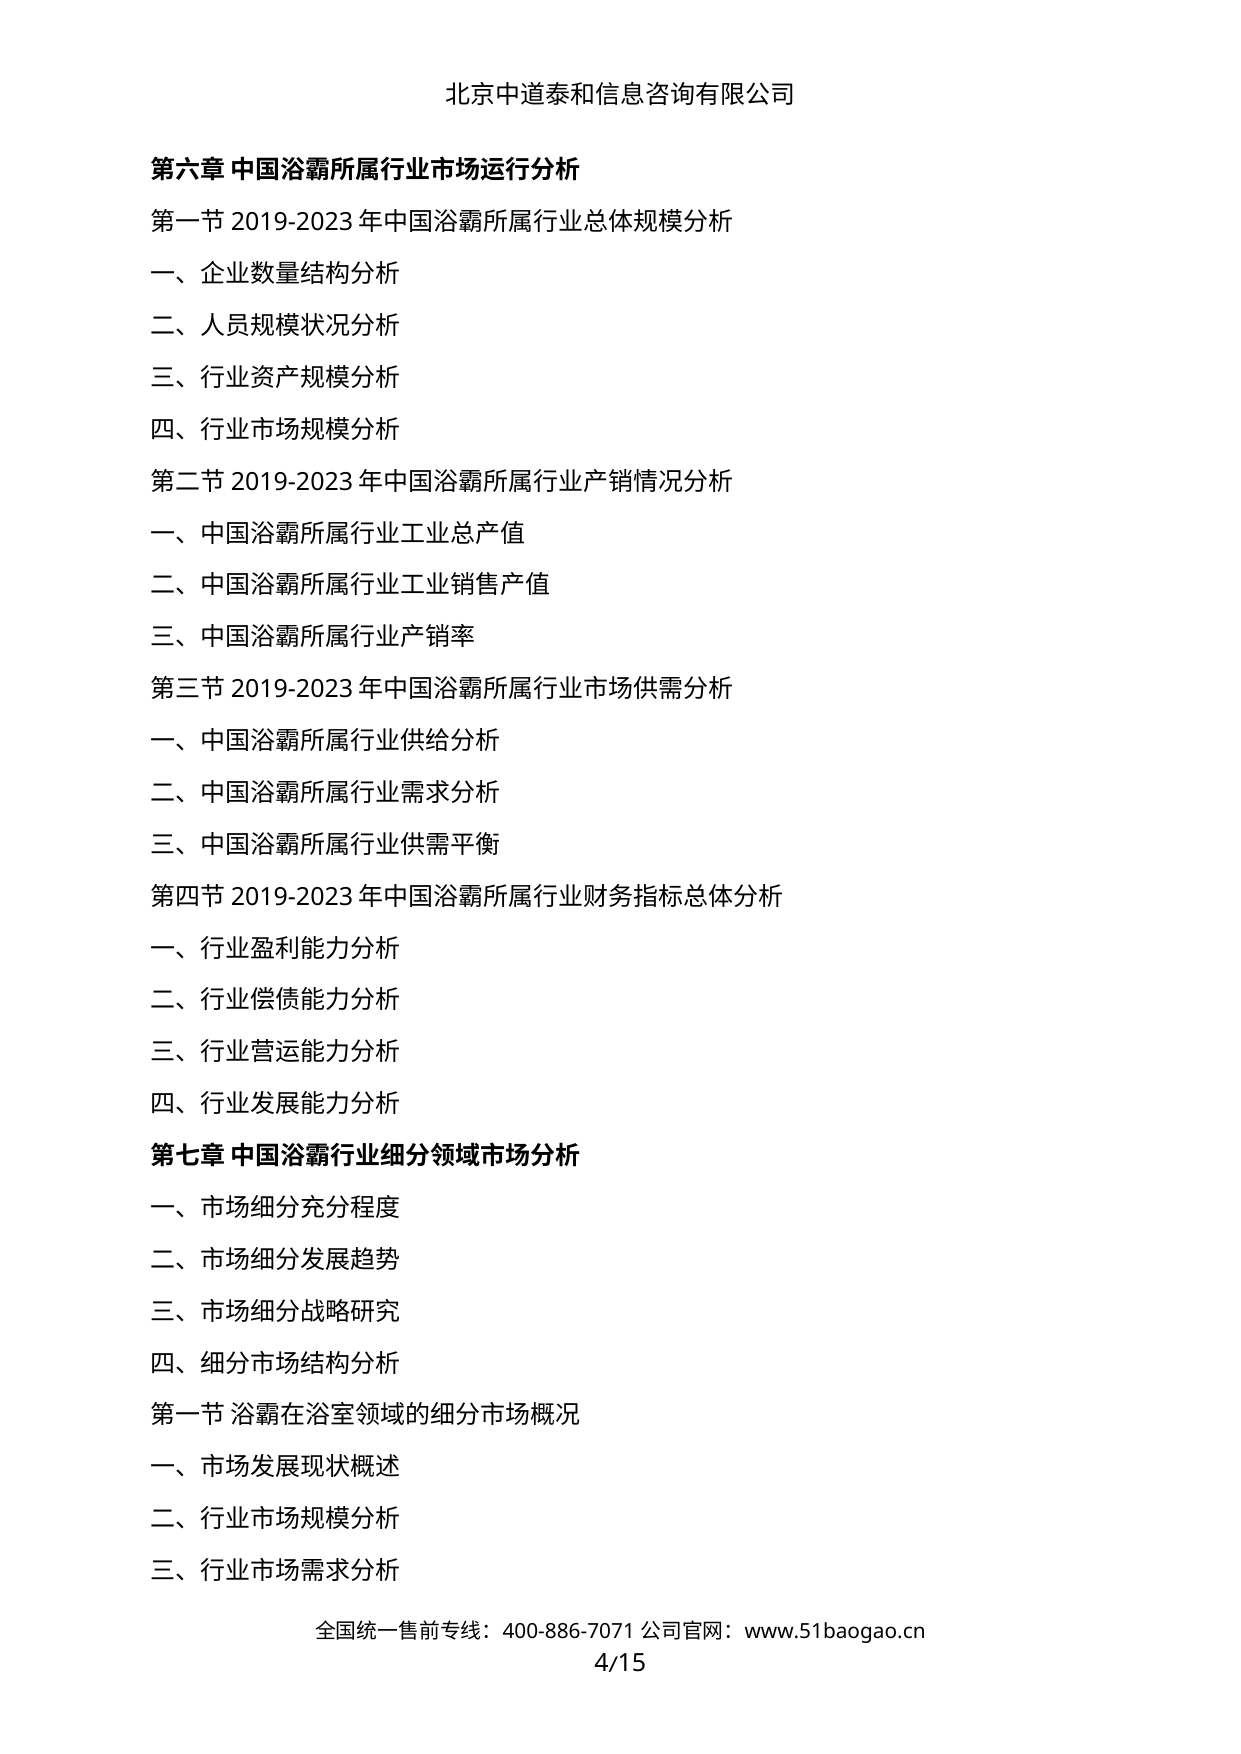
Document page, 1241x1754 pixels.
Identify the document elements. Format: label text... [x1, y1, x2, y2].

text 一、市场细分充分程度 [150, 1187, 1090, 1224]
text 第一节 浴霸在浴室领域的细分市场概况 [150, 1395, 1090, 1431]
text 二、人员规模状况分析 [150, 306, 1090, 342]
text 二、行业偿债能力分析 [150, 980, 1090, 1016]
text 第六章 中国浴霸所属行业市场运行分析 [150, 150, 1090, 186]
text 第一节 2019-2023年中国浴霸所属行业总体规模分析 [150, 202, 1090, 238]
text 三、市场细分战略研究 [150, 1291, 1090, 1327]
text 三、中国浴霸所属行业产销率 [150, 617, 1090, 653]
text 一、中国浴霸所属行业供给分析 [150, 721, 1090, 757]
text 四、细分市场结构分析 [150, 1343, 1090, 1379]
text 二、中国浴霸所属行业需求分析 [150, 772, 1090, 809]
text 一、中国浴霸所属行业工业总产值 [150, 513, 1090, 549]
text 一、行业盈利能力分析 [150, 928, 1090, 964]
text 四、行业市场规模分析 [150, 409, 1090, 446]
text 第七章 中国浴霸行业细分领域市场分析 [150, 1136, 1090, 1172]
text 三、行业资产规模分析 [150, 357, 1090, 394]
text 四、行业发展能力分析 [150, 1084, 1090, 1120]
text 第二节 2019-2023年中国浴霸所属行业产销情况分析 [150, 461, 1090, 497]
text 二、行业市场规模分析 [150, 1499, 1090, 1535]
text 第三节 2019-2023年中国浴霸所属行业市场供需分析 [150, 669, 1090, 705]
text 三、中国浴霸所属行业供需平衡 [150, 824, 1090, 861]
text 二、市场细分发展趋势 [150, 1239, 1090, 1276]
text 一、企业数量结构分析 [150, 254, 1090, 290]
text 三、行业市场需求分析 [150, 1551, 1090, 1587]
text 第四节 2019-2023年中国浴霸所属行业财务指标总体分析 [150, 876, 1090, 912]
text 三、行业营运能力分析 [150, 1032, 1090, 1068]
text 二、中国浴霸所属行业工业销售产值 [150, 565, 1090, 601]
text 一、市场发展现状概述 [150, 1447, 1090, 1483]
